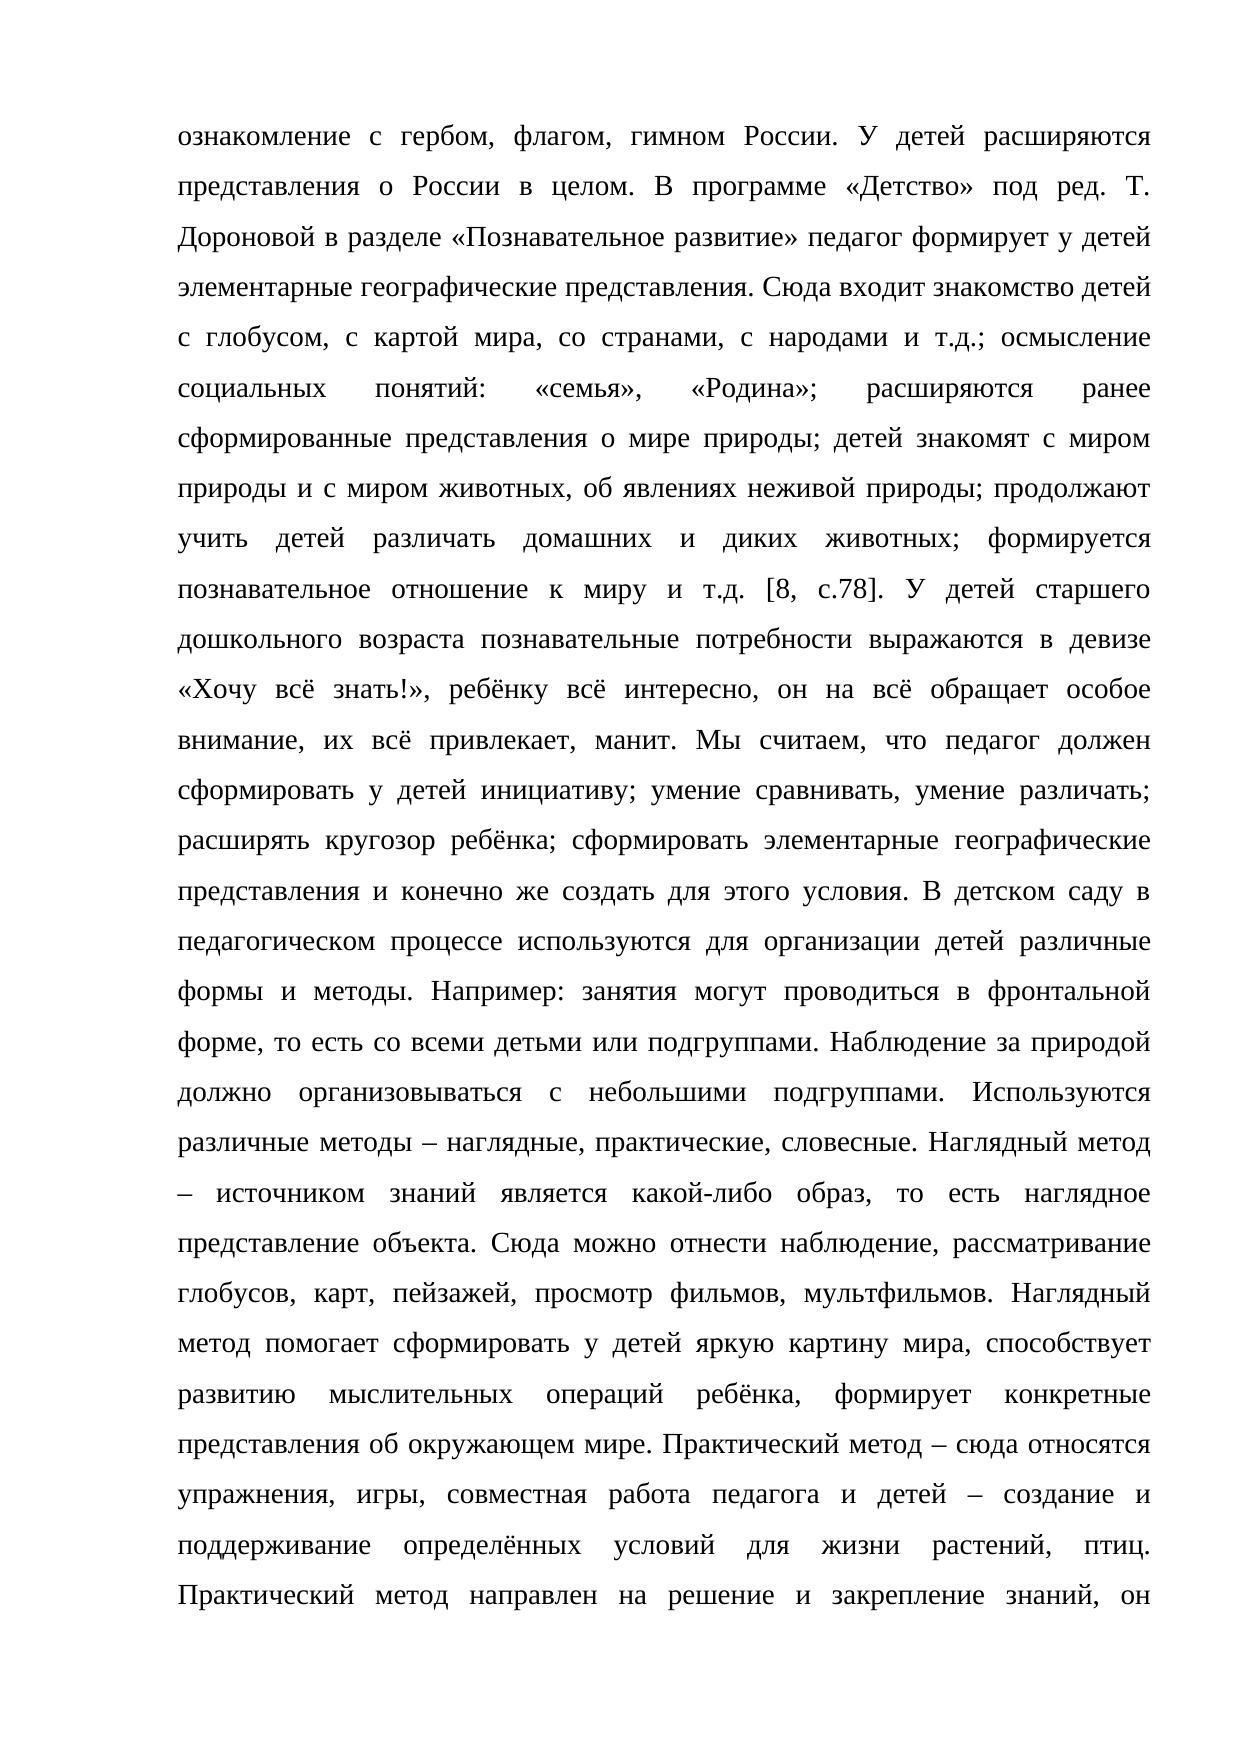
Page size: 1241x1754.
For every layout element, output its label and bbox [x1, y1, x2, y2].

text [177, 118, 1152, 1611]
